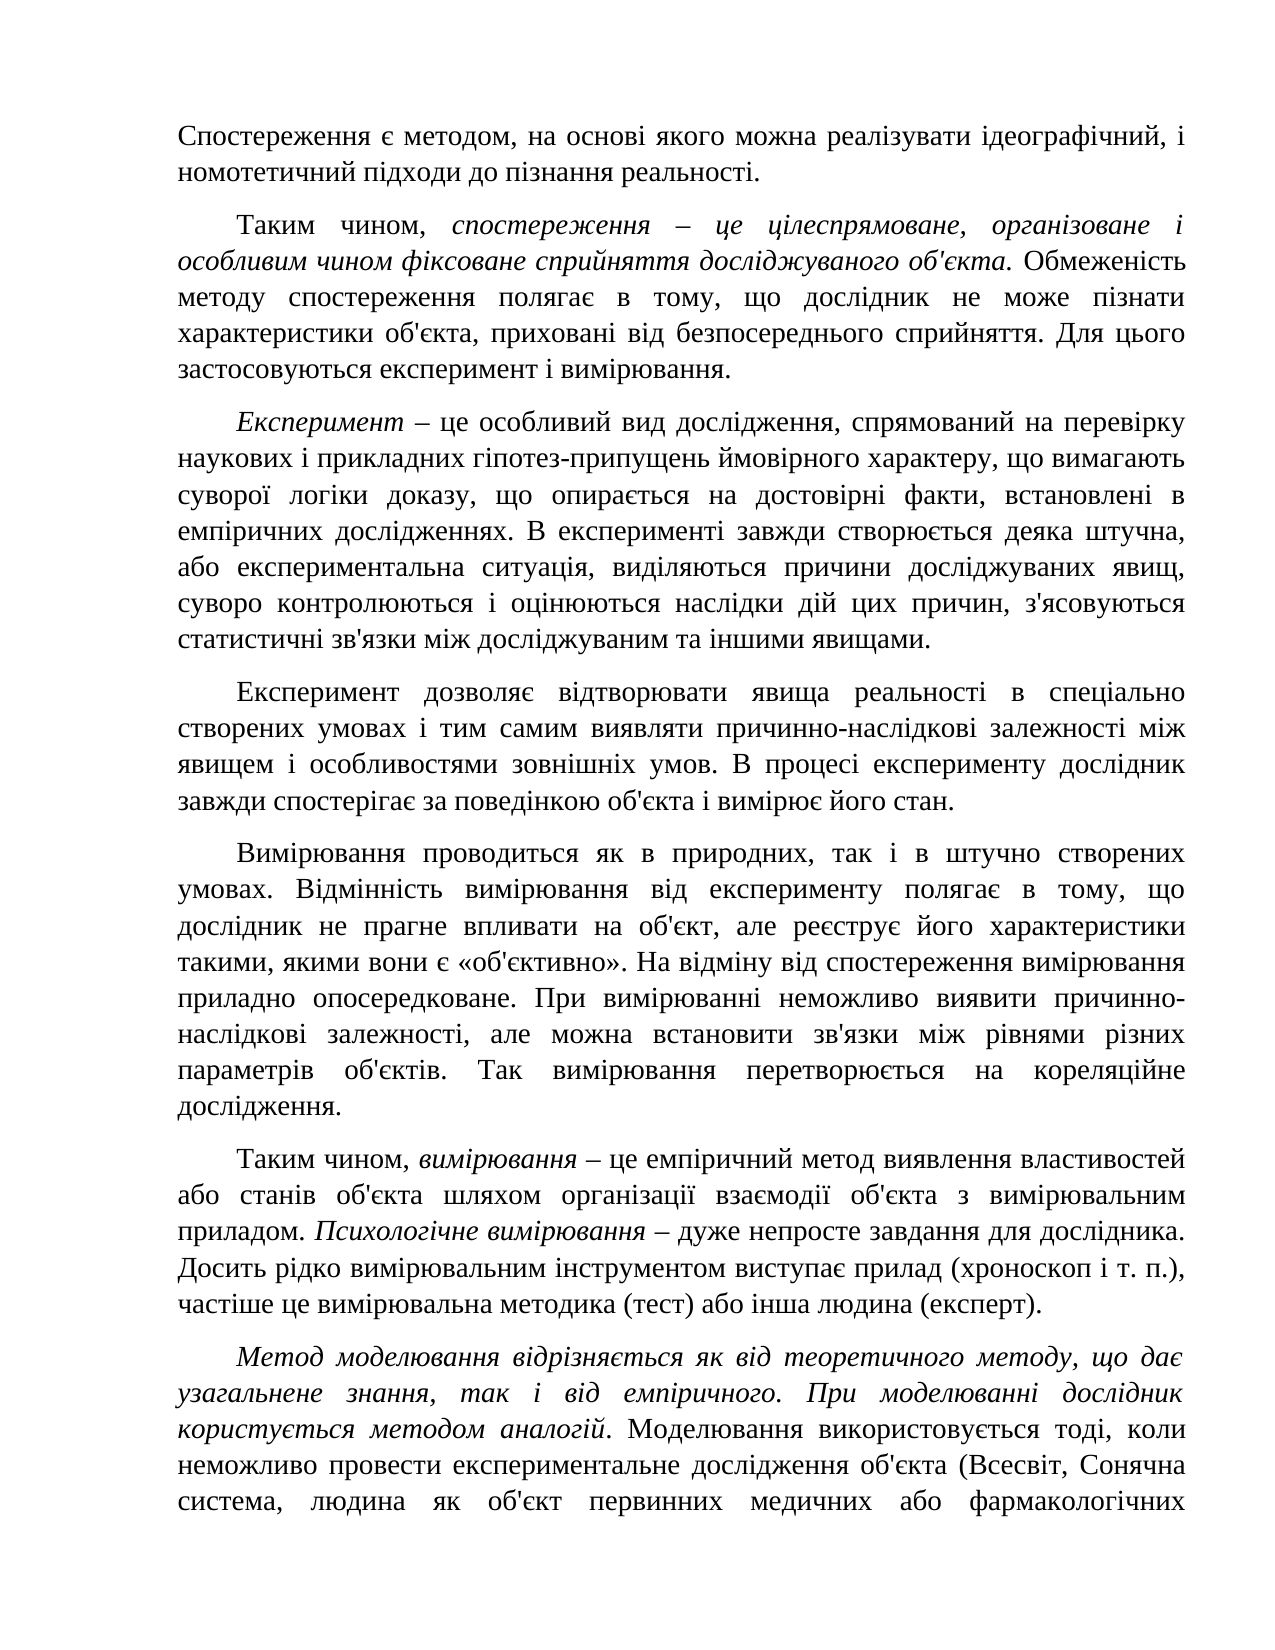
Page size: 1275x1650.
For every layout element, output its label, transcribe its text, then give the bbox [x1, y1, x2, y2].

text Вимірювання проводиться як в природних, так і в штучно створених умовах. Відмінність вимірювання від експерименту полягає в тому, що дослідник не прагне впливати на об'єкт, але реєструє його характеристики такими, якими вони є «об'єктивно». На відміну від спостереження вимірювання приладно опосередковане. При вимірюванні неможливо виявити причинно-наслідкові залежності, але можна встановити зв'язки між рівнями різних параметрів об'єктів. Так вимірювання перетворюється на кореляційне дослідження. [177, 835, 1186, 1122]
text Таким чином, спостереження – це цілеспрямоване, організоване і особливим чином фіксоване сприйняття досліджуваного об'єкта. Обмеженість методу спостереження полягає в тому, що дослідник не може пізнати характеристики об'єкта, приховані від безпосереднього сприйняття. Для цього застосовуються експеримент і вимірювання. [177, 207, 1186, 385]
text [177, 1339, 1186, 1517]
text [177, 118, 1186, 188]
text Експеримент – це особливий вид дослідження, спрямований на перевірку наукових і прикладних гіпотез-припущень ймовірного характеру, що вимагають суворої логіки доказу, що опирається на достовірні факти, встановлені в емпіричних дослідженнях. В експерименті завжди створюється деяка штучна, або експериментальна ситуація, виділяються причини досліджуваних явищ, суворо контролюються і оцінюються наслідки дій цих причин, з'ясовуються статистичні зв'язки між досліджуваним та іншими явищами. [177, 404, 1186, 655]
text Експеримент дозволяє відтворювати явища реальності в спеціально створених умовах і тим самим виявляти причинно-наслідкові залежності між явищем і особливостями зовнішніх умов. В процесі експерименту дослідник завжди спостерігає за поведінкою об'єкта і вимірює його стан. [177, 674, 1186, 816]
text Таким чином, вимірювання – це емпіричний метод виявлення властивостей або станів об'єкта шляхом організації взаємодії об'єкта з вимірювальним приладом. Психологічне вимірювання – дуже непросте завдання для дослідника. Досить рідко вимірювальним інструментом виступає прилад (хроноскоп і т. п.), частіше це вимірювальна методика (тест) або інша людина (експерт). [177, 1141, 1186, 1319]
